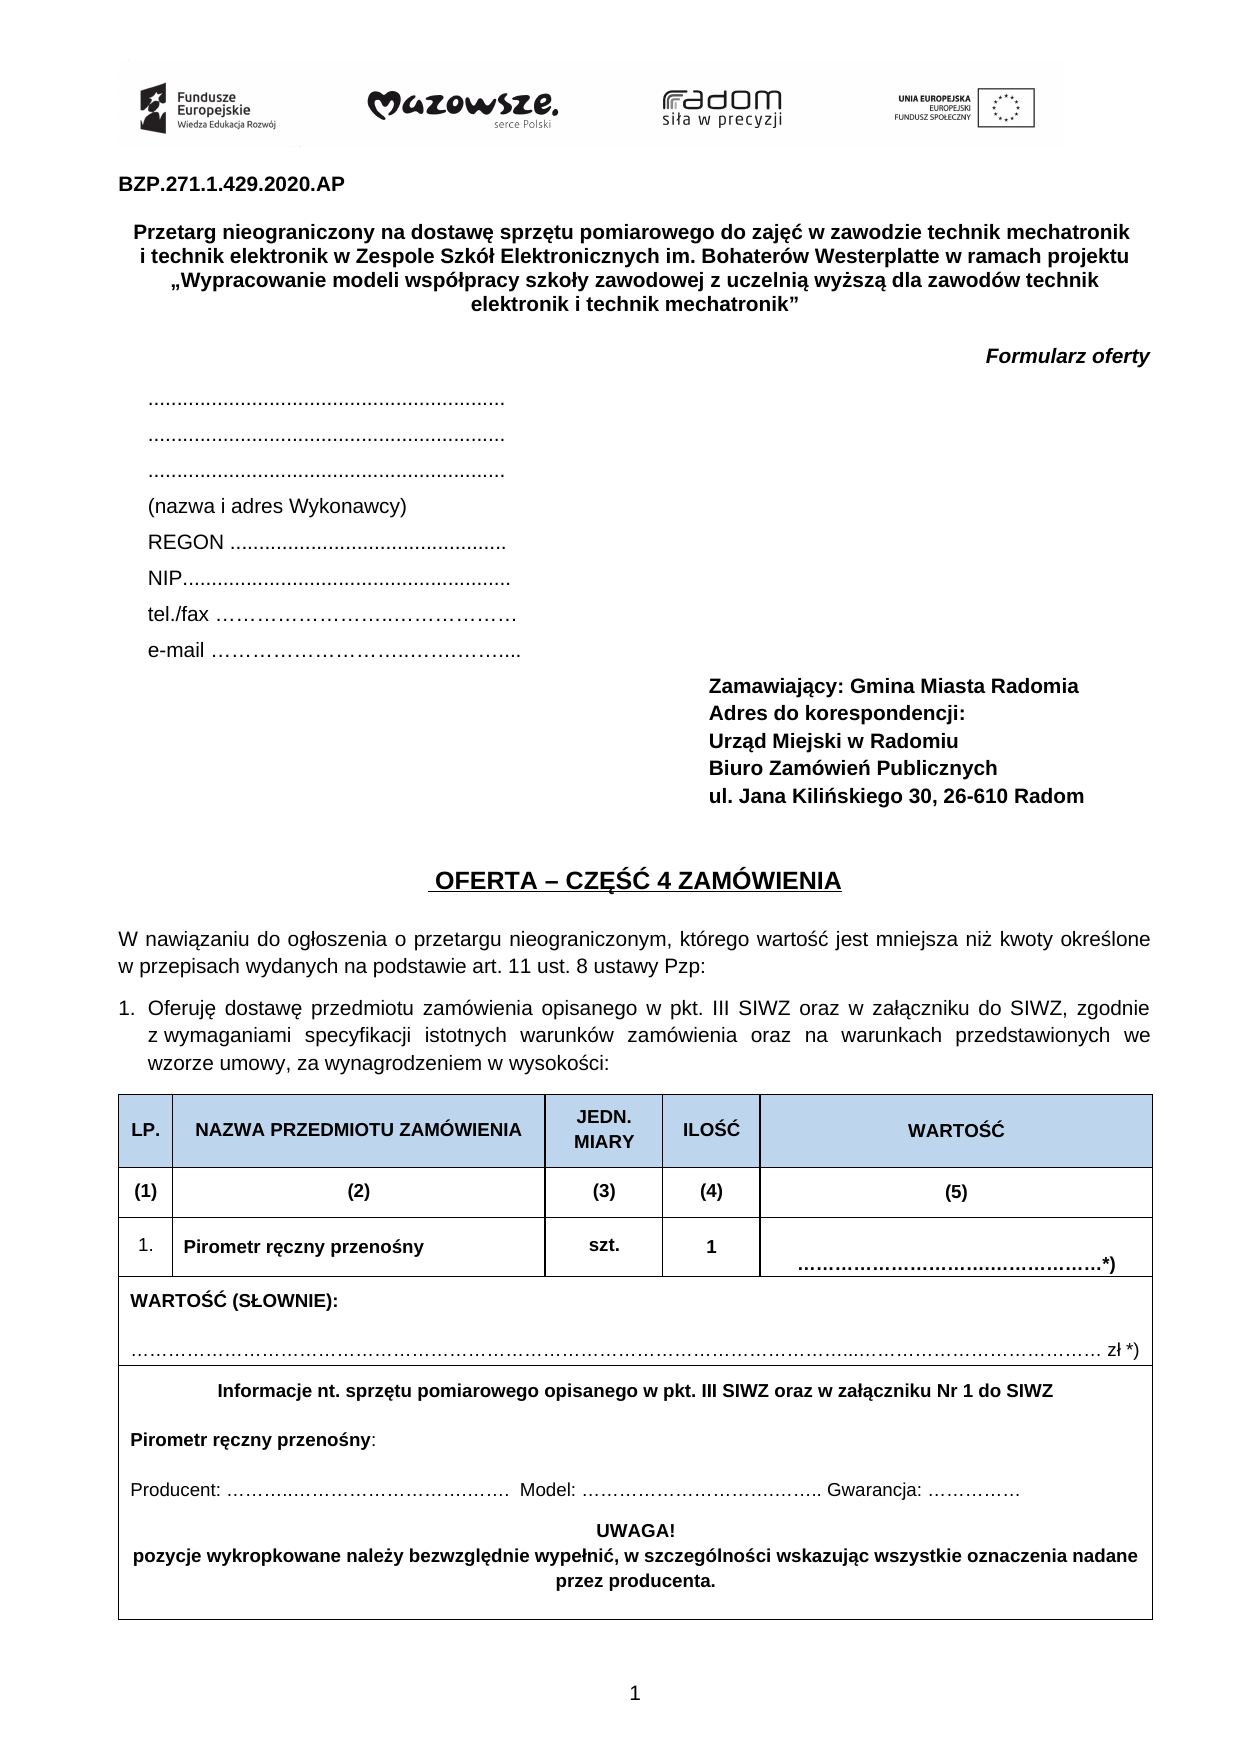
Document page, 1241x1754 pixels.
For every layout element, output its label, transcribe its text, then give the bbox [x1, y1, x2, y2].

table_cell (1) [119, 1168, 172, 1217]
text Adres do korespondencji: [709, 701, 1152, 725]
table_cell (3) [546, 1168, 662, 1217]
text Zamawiający: Gmina Miasta Radomia [709, 673, 1152, 697]
text REGON ................................................ [148, 530, 1152, 554]
text .............................................................. [148, 422, 1152, 446]
text .............................................................. [148, 458, 1152, 482]
table_cell Informacje nt. sprzętu pomiarowego opisanego w pkt. III SIWZ oraz w załączniku Nr 1 do SIWZ Pirometr ręczny przenośny: Producent: ………..……………………….……. Model: ………………………….…….. Gwarancja: …………… UWAGA! pozycje wykropkowane należy bezwzględnie wypełnić, w szczególności wskazując wszystkie oznaczenia nadane przez producenta. [119, 1366, 1152, 1619]
text tel./fax ……………………..……………… [148, 602, 1152, 626]
table_header ILOŚĆ [663, 1095, 759, 1167]
table_cell (5) [761, 1168, 1152, 1217]
text .............................................................. [148, 386, 1152, 410]
table_header NAZWA PRZEDMIOTU ZAMÓWIENIA [173, 1095, 544, 1167]
text W nawiązaniu do ogłoszenia o przetargu nieograniczonym, którego wartość jest mniejsza niż kwoty określone w przepisach wydanych na podstawie art. 11 ust. 8 ustawy Pzp: [118, 927, 1152, 978]
list Oferuję dostawę przedmiotu zamówienia opisanego w pkt. III SIWZ oraz w załączniku do SIWZ, zgodnie z wymaganiami specyfikacji istotnych warunków zamówienia oraz na warunkach przedstawionych we wzorze umowy, za wynagrodzeniem w wysokości: [118, 995, 1152, 1074]
table_header LP. [119, 1095, 172, 1167]
table_cell 1 [663, 1218, 759, 1276]
table_header JEDN. MIARY [546, 1095, 662, 1167]
text Formularz oferty [118, 343, 1152, 367]
table_cell (2) [173, 1168, 544, 1217]
table_cell ………………………….………………*) [761, 1218, 1152, 1276]
text (nazwa i adres Wykonawcy) [148, 494, 1152, 518]
table_cell szt. [546, 1218, 662, 1276]
picture [118, 59, 1063, 148]
table_cell WARTOŚĆ (SŁOWNIE): ……………………………………………………………………………………………………...………………………………… zł *) [119, 1277, 1152, 1364]
table_header WARTOŚĆ [761, 1095, 1152, 1167]
text OFERTA – CZĘŚĆ 4 ZAMÓWIENIA [118, 866, 1152, 895]
text e-mail ………………………..…….…….... [148, 638, 1152, 662]
text ul. Jana Kilińskiego 30, 26-610 Radom [709, 783, 1152, 807]
text NIP......................................................... [148, 566, 1152, 590]
table_cell Pirometr ręczny przenośny [173, 1218, 544, 1276]
text Urząd Miejski w Radomiu [709, 728, 1152, 752]
text Biuro Zamówień Publicznych [709, 756, 1152, 780]
table_cell (4) [663, 1168, 759, 1217]
table_cell 1. [119, 1218, 172, 1276]
